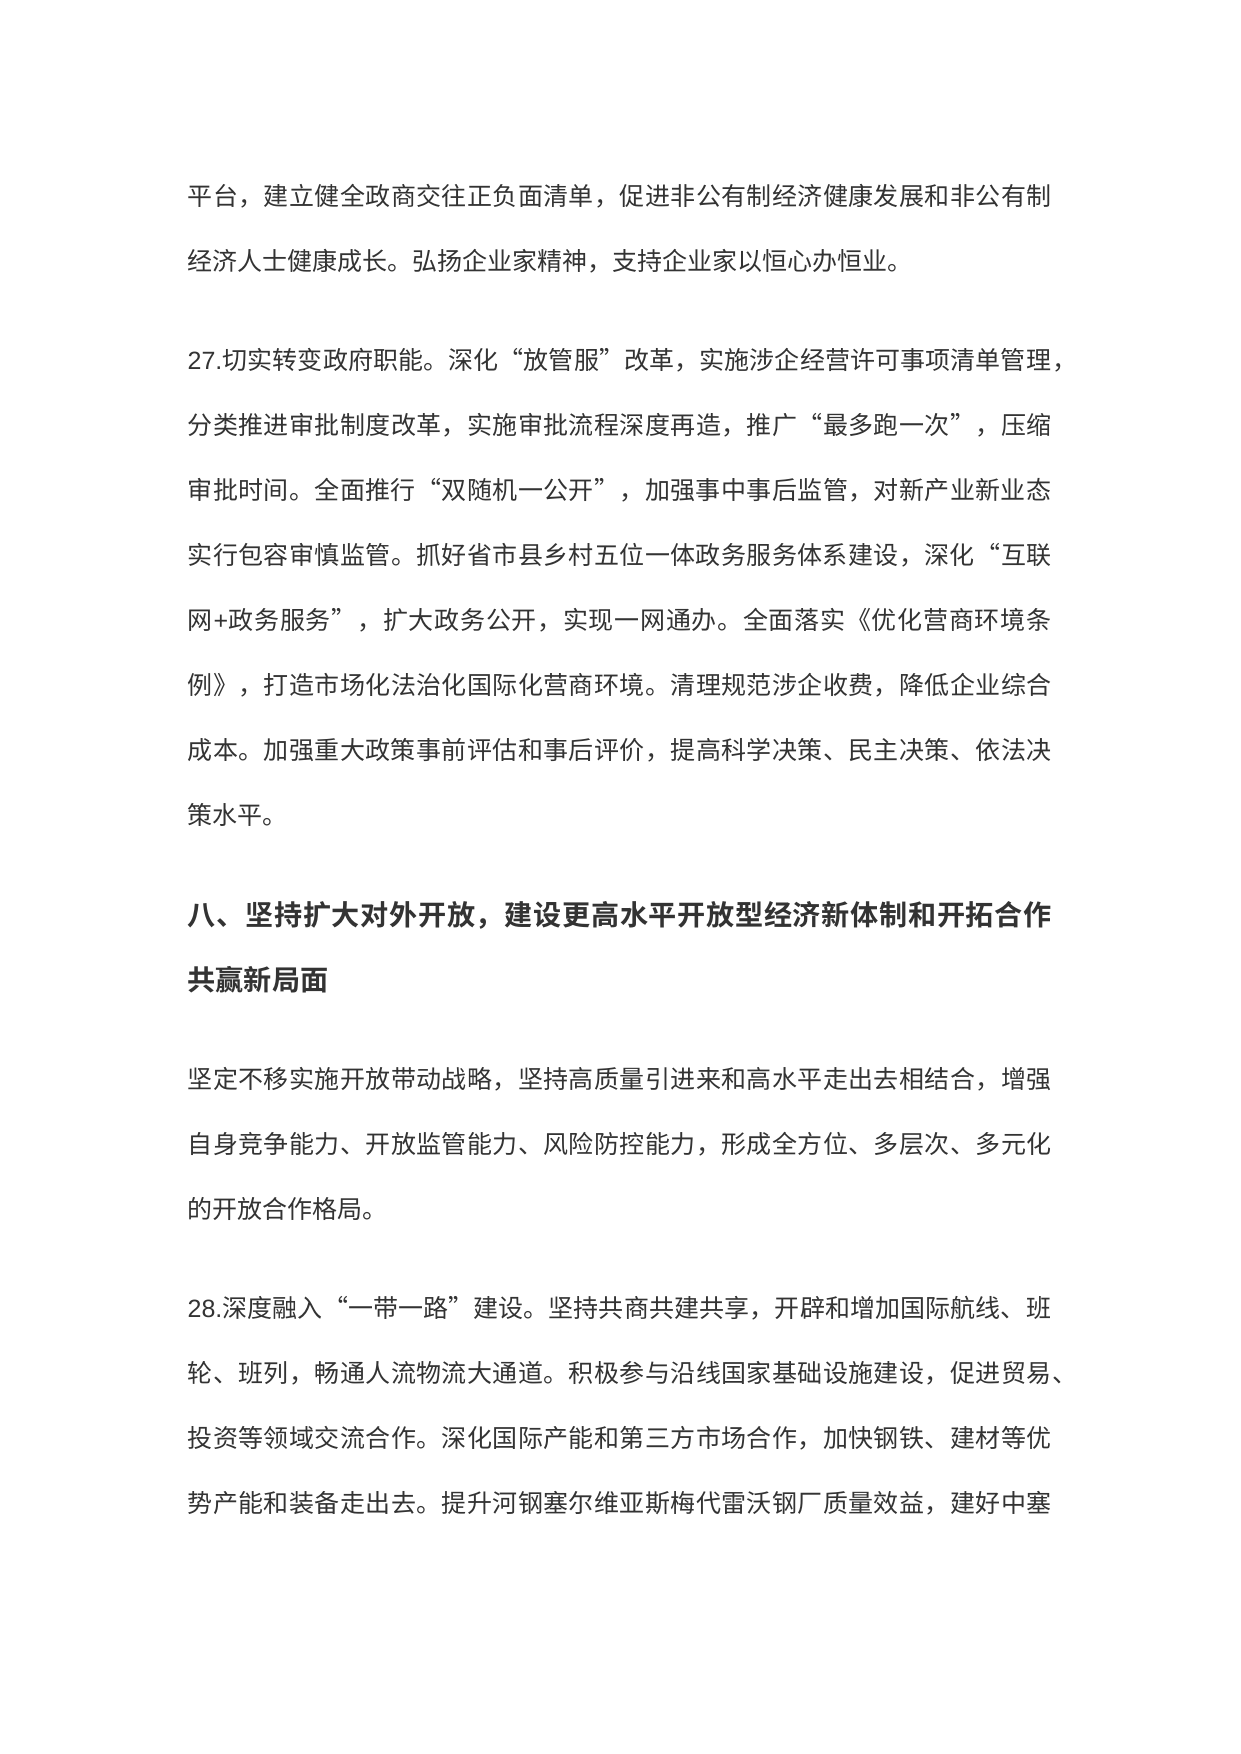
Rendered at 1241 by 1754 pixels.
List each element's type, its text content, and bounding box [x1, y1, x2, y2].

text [187, 1274, 1053, 1534]
text 八、坚持扩大对外开放，建设更高水平开放型经济新体制和开拓合作共赢新局面 [187, 881, 1053, 1011]
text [187, 162, 1053, 292]
text 27.切实转变政府职能。深化“放管服”改革，实施涉企经营许可事项清单管理，分类推进审批制度改革，实施审批流程深度再造，推广“最多跑一次”，压缩审批时间。全面推行“双随机一公开”，加强事中事后监管，对新产业新业态实行包容审慎监管。抓好省市县乡村五位一体政务服务体系建设，深化“互联网+政务服务”，扩大政务公开，实现一网通办。全面落实《优化营商环境条例》，打造市场化法治化国际化营商环境。清理规范涉企收费，降低企业综合成本。加强重大政策事前评估和事后评价，提高科学决策、民主决策、依法决策水平。 [187, 326, 1053, 846]
text 坚定不移实施开放带动战略，坚持高质量引进来和高水平走出去相结合，增强自身竞争能力、开放监管能力、风险防控能力，形成全方位、多层次、多元化的开放合作格局。 [187, 1045, 1053, 1240]
